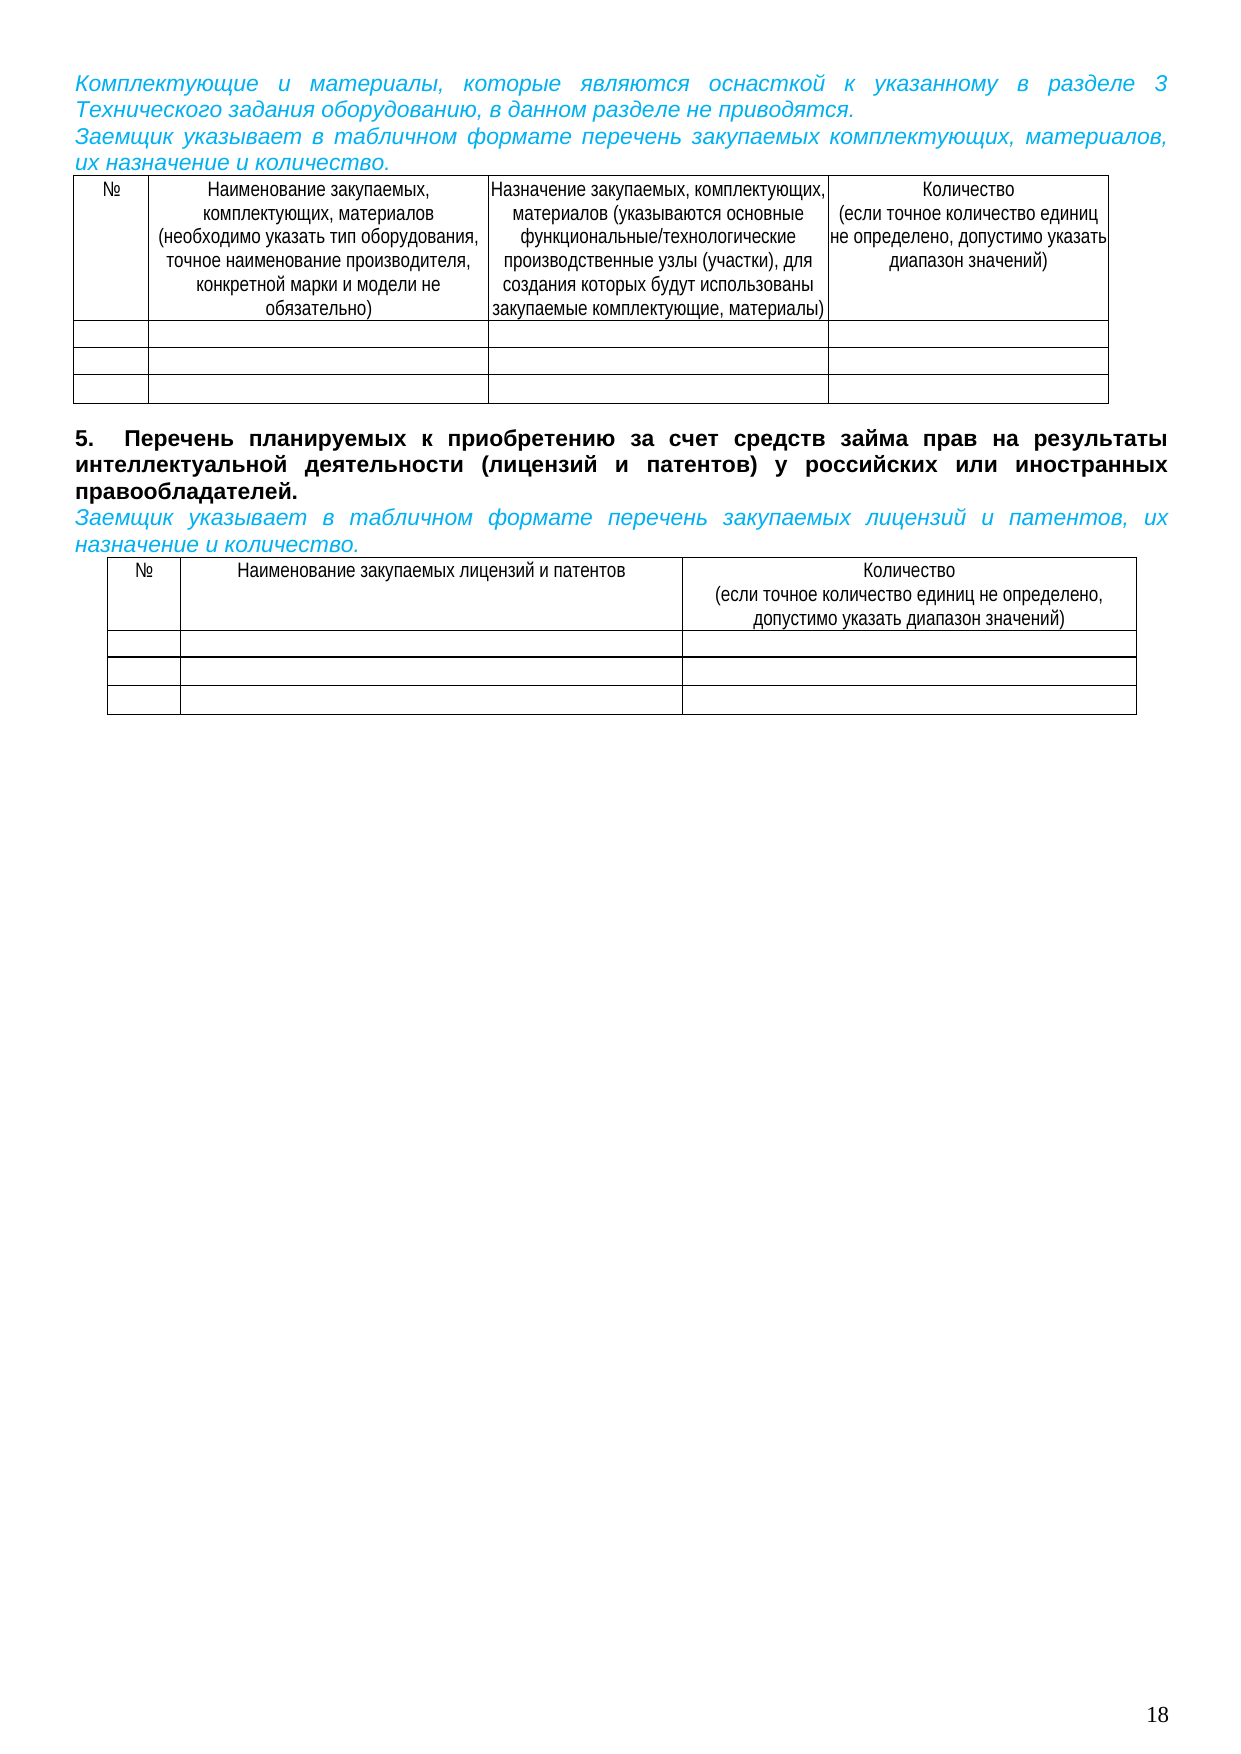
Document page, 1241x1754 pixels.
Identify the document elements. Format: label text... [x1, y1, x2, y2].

text Заемщик указывает в табличном формате перечень закупаемых комплектующих, материалов, их назначение и количество. [75, 123, 1169, 175]
table_header Количество (если точное количество единиц не определено, допустимо указать диапазон значений) [829, 176, 1108, 320]
table_cell [829, 348, 1108, 374]
table_cell [683, 686, 1136, 713]
table_header Количество (если точное количество единиц не определено, допустимо указать диапазон значений) [683, 558, 1136, 630]
list Перечень планируемых к приобретению за счет средств займа прав на результаты интеллектуальной деятельности (лицензий и патентов) у российских или иностранных правообладателей. [75, 425, 1169, 504]
table_cell [149, 348, 488, 374]
table_cell [181, 658, 682, 685]
table_cell [149, 375, 488, 402]
table_cell [108, 658, 180, 685]
table_cell [74, 375, 148, 402]
table_cell [181, 686, 682, 713]
text Заемщик указывает в табличном формате перечень закупаемых лицензий и патентов, их назначение и количество. [75, 504, 1169, 557]
table_header Наименование закупаемых лицензий и патентов [181, 558, 682, 630]
table_cell [74, 321, 148, 347]
table_header Назначение закупаемых, комплектующих, материалов (указываются основные функциональные/технологические производственные узлы (участки), для создания которых будут использованы закупаемые комплектующие, материалы) [489, 176, 828, 320]
table_cell [829, 375, 1108, 402]
table_cell [74, 348, 148, 374]
table_cell [149, 321, 488, 347]
table_cell [108, 631, 180, 656]
table_cell [683, 658, 1136, 685]
table_header № [108, 558, 180, 630]
table_cell [683, 631, 1136, 656]
table_cell [489, 321, 828, 347]
table_cell [489, 348, 828, 374]
table_cell [489, 375, 828, 402]
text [75, 70, 1169, 123]
table_cell [829, 321, 1108, 347]
table_header № [74, 176, 148, 320]
table_cell [181, 631, 682, 656]
table_cell [108, 686, 180, 713]
table_header Наименование закупаемых, комплектующих, материалов (необходимо указать тип оборудования, точное наименование производителя, конкретной марки и модели не обязательно) [149, 176, 488, 320]
